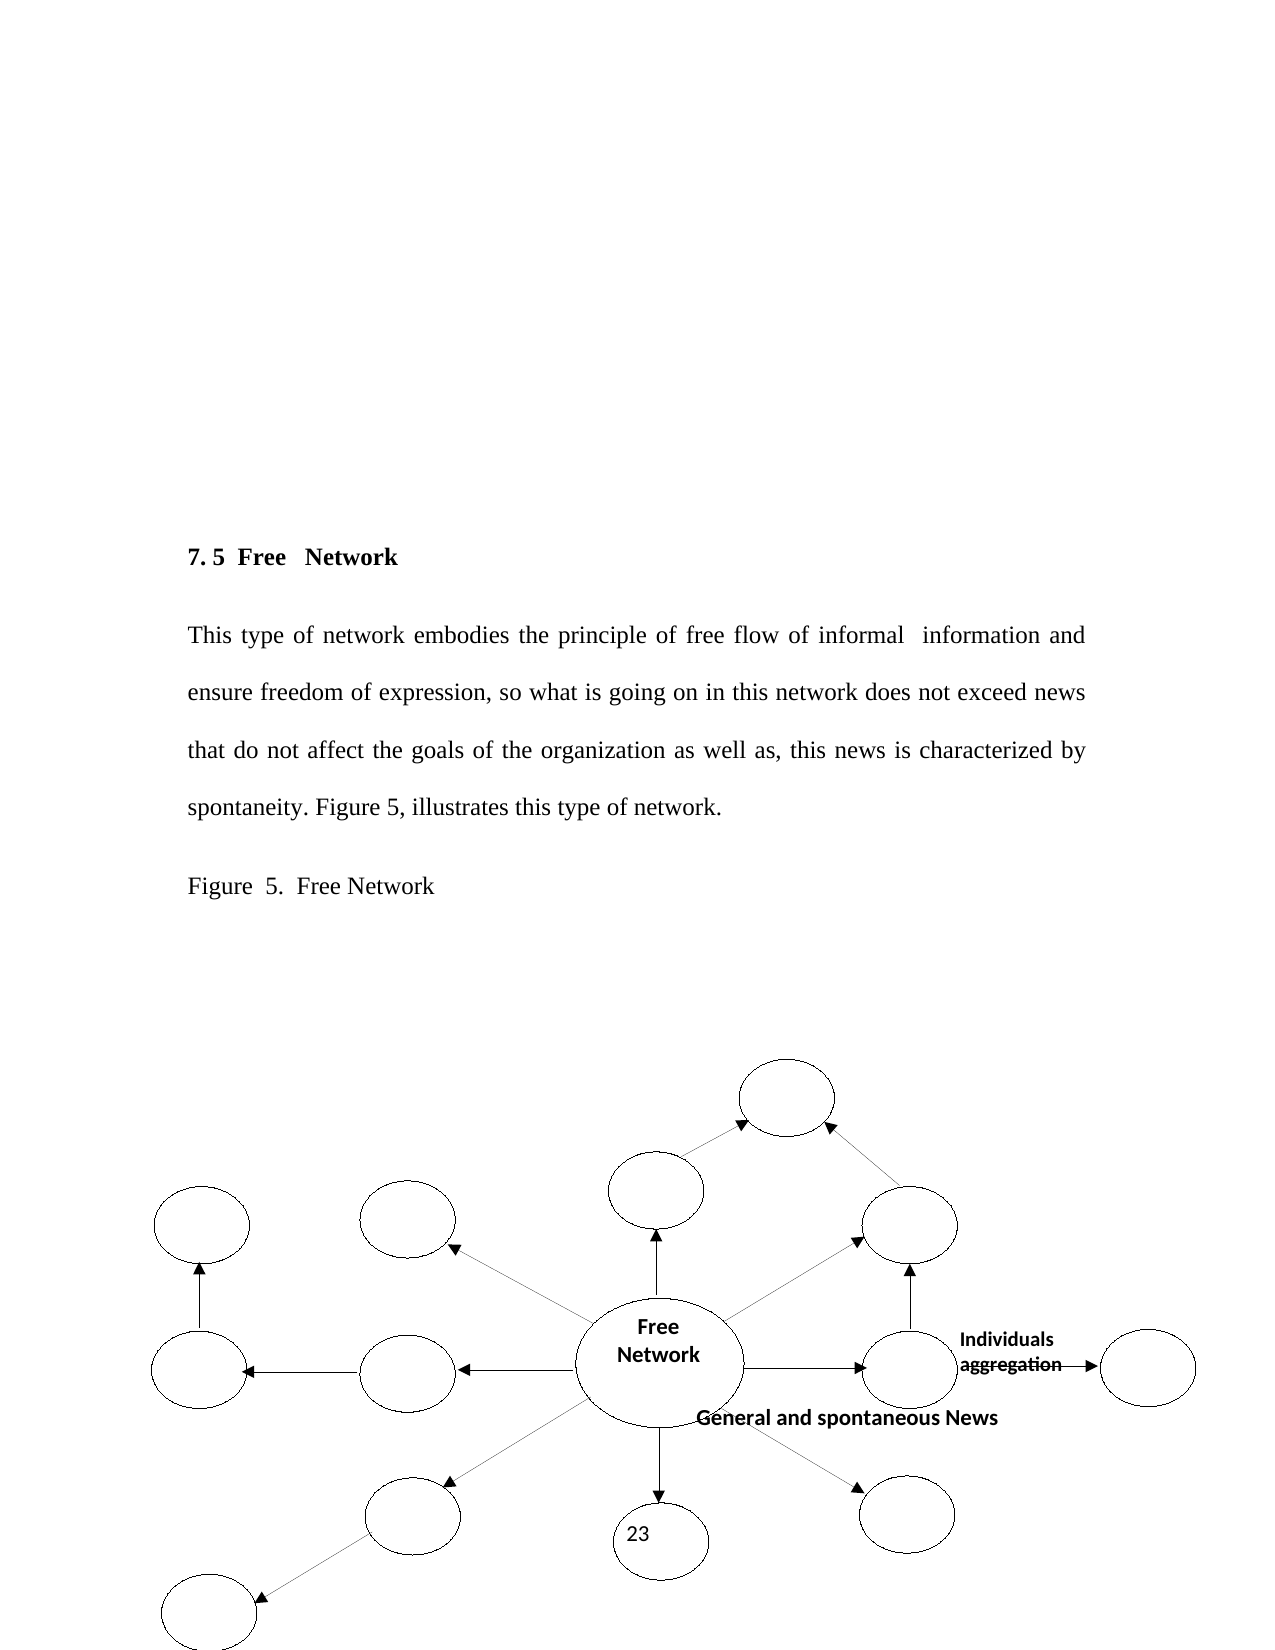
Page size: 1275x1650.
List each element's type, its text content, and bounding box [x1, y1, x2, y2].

text Figure 5. Free Network [187, 871, 1087, 899]
text 7. 5 Free Network [187, 542, 1087, 570]
text This type of network embodies the principle of free flow of informal information and ensure freedom of expression, so what is going on in this network does not exceed news that do not affect the goals of the organization as well as, this news is characterized by spontaneity. Figure 5, illustrates this type of network. [187, 620, 1087, 821]
